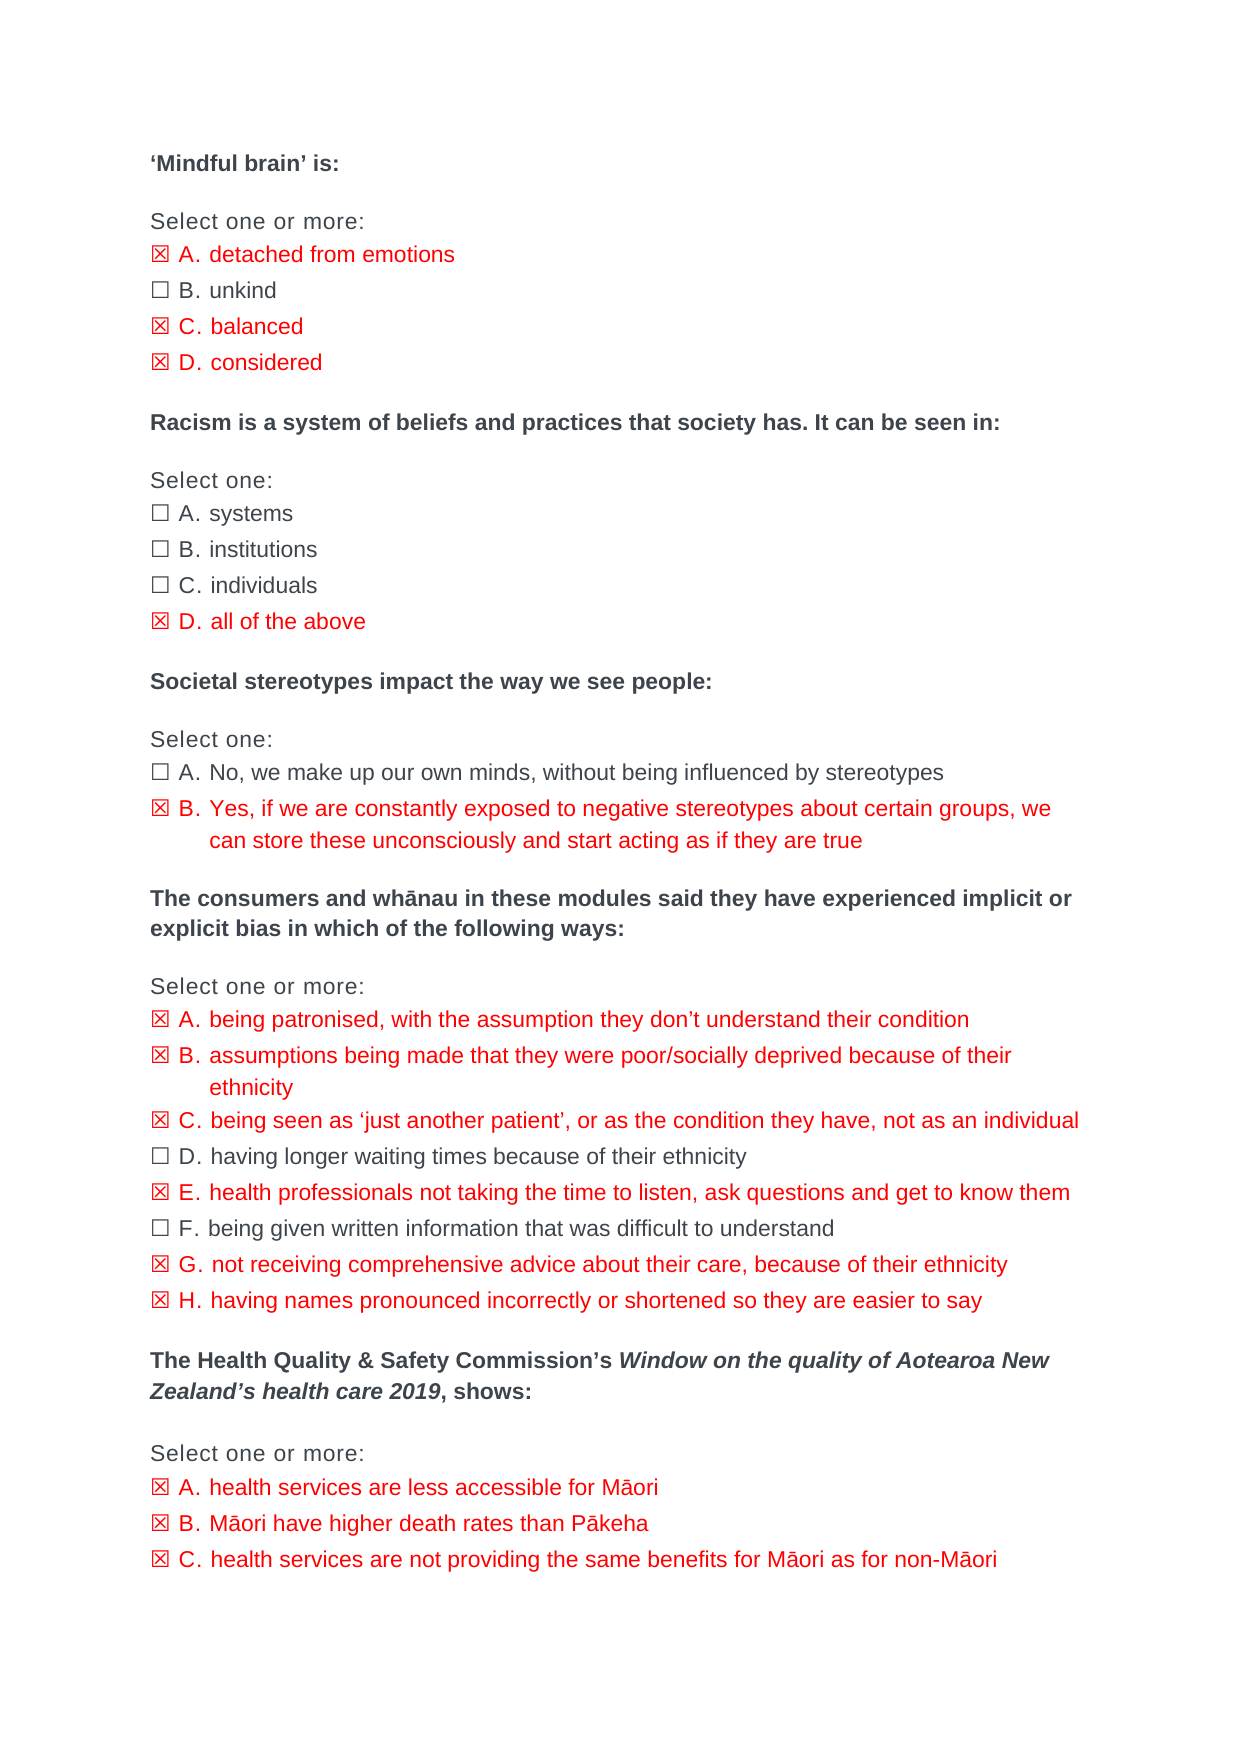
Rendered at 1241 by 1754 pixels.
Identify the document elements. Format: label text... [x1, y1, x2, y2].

text A. health services are less accessible for Māori [150, 1471, 1090, 1502]
text C. health services are not providing the same benefits for Māori as for non-Māori [150, 1542, 1090, 1574]
text D. considered [150, 346, 1090, 377]
text B. Māori have higher death rates than Pākeha [150, 1507, 1090, 1538]
text Select one or more: [150, 973, 1090, 999]
text A. No, we make up our own minds, without being influenced by stereotypes [150, 756, 1090, 787]
text A. being patronised, with the assumption they don’t understand their condition [150, 1003, 1090, 1034]
text Select one: [150, 467, 1090, 493]
text G. not receiving comprehensive advice about their care, because of their ethnicity [150, 1248, 1090, 1279]
text Select one or more: [150, 208, 1090, 234]
text F. being given written information that was difficult to understand [150, 1212, 1090, 1243]
text E. health professionals not taking the time to listen, ask questions and get to know them [150, 1176, 1090, 1207]
text A. detached from emotions [150, 238, 1090, 269]
text C. being seen as ‘just another patient’, or as the condition they have, not as an individual [150, 1104, 1090, 1136]
text B. assumptions being made that they were poor/socially deprived because of their ethnicity [150, 1039, 1090, 1101]
text The consumers and whānau in these modules said they have experienced implicit or explicit bias in which of the following ways: [150, 885, 1090, 942]
text B. institutions [150, 533, 1090, 564]
text B. unkind [150, 274, 1090, 305]
text ‘Mindful brain’ is: [150, 150, 1090, 176]
text A. systems [150, 497, 1090, 528]
text D. having longer waiting times because of their ethnicity [150, 1140, 1090, 1172]
text Select one: [150, 726, 1090, 752]
text D. all of the above [150, 605, 1090, 636]
text C. individuals [150, 569, 1090, 600]
text Societal stereotypes impact the way we see people: [150, 668, 1090, 695]
text The Health Quality & Safety Commission’s Window on the quality of Aotearoa New Zealand’s health care 2019, shows: [150, 1347, 1090, 1436]
text C. balanced [150, 310, 1090, 341]
text H. having names pronounced incorrectly or shortened so they are easier to say [150, 1284, 1090, 1315]
text Select one or more: [150, 1440, 1090, 1467]
text B. Yes, if we are constantly exposed to negative stereotypes about certain groups, we can store these unconsciously and start acting as if they are true [150, 792, 1090, 854]
text Racism is a system of beliefs and practices that society has. It can be seen in: [150, 409, 1090, 436]
